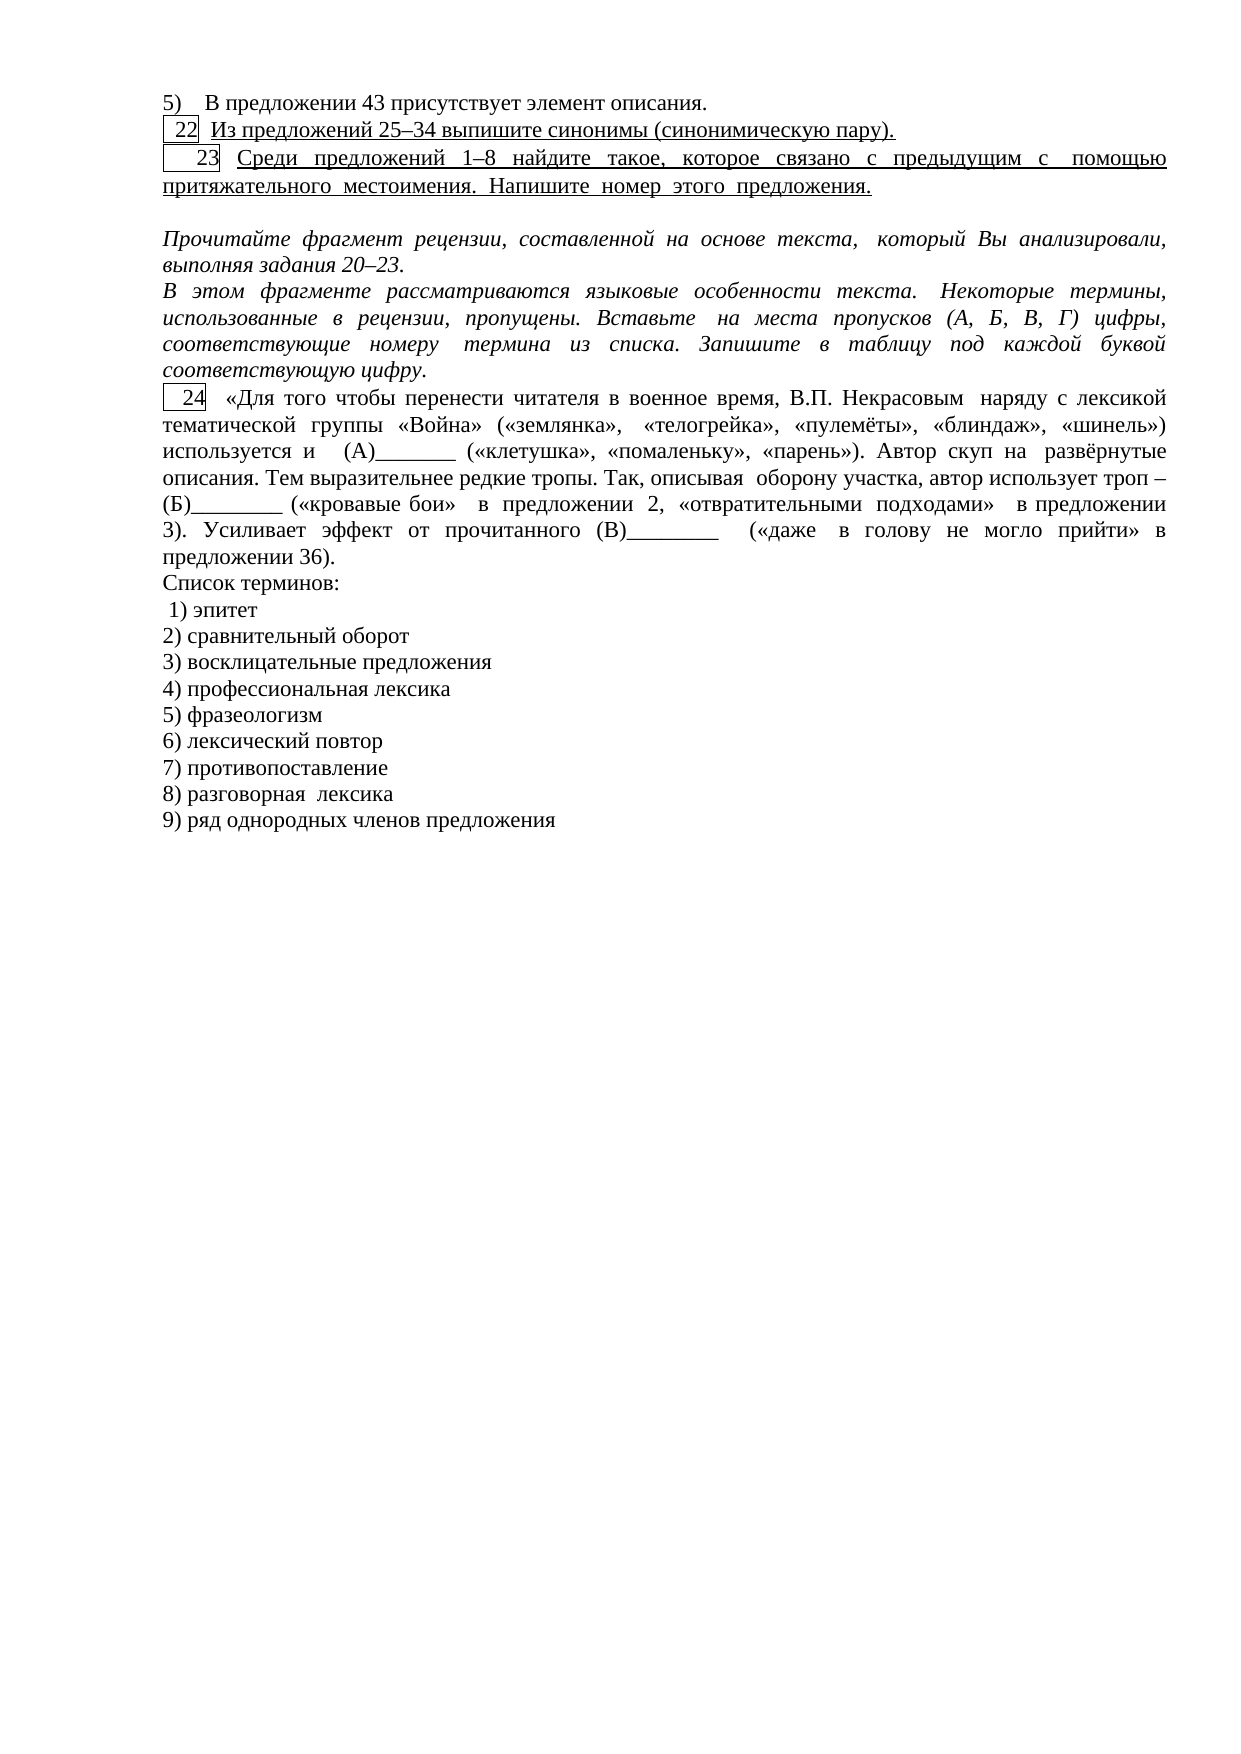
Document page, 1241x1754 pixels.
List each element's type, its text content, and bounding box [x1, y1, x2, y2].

text 4) профессиональная лексика [162, 675, 1167, 701]
text 8) разговорная лексика [162, 780, 1167, 806]
text 5) фразеологизм [162, 701, 1167, 727]
text 2) сравнительный оборот [162, 622, 1167, 648]
text 23 Среди предложений 1–8 найдите такое, которое связано с предыдущим с помощью притяжательного местоимения. Напишите номер этого предложения. [162, 143, 1167, 198]
text 7) противопоставление [162, 754, 1167, 780]
text 24 «Для того чтобы перенести читателя в военное время, В.П. Некрасовым наряду с лексикой тематической группы «Война» («землянка», «телогрейка», «пулемёты», «блиндаж», «шинель») используется и (А)_______ («клетушка», «помаленьку», «парень»). Автор скуп на развёрнутые описания. Тем выразительнее редкие тропы. Так, описывая оборону участка, автор использует троп – (Б)________ («кровавые бои» в предложении 2, «отвратительными подходами» в предложении 3). Усиливает эффект от прочитанного (В)________ («даже в голову не могло прийти» в предложении 36). [162, 383, 1167, 569]
text 9) ряд однородных членов предложения [162, 806, 1167, 833]
text Прочитайте фрагмент рецензии, составленной на основе текста, который Вы анализировали, выполняя задания 20–23. [162, 224, 1167, 277]
text 5) В предложении 43 присутствует элемент описания. [162, 89, 1167, 115]
text В этом фрагменте рассматриваются языковые особенности текста. Некоторые термины, использованные в рецензии, пропущены. Вставьте на места пропусков (А, Б, В, Г) цифры, соответствующие номеру термина из списка. Запишите в таблицу под каждой буквой соответствующую цифру. [162, 277, 1167, 383]
text 1) эпитет [162, 596, 1167, 622]
text 6) лексический повтор [162, 727, 1167, 754]
text Список терминов: [162, 569, 1167, 596]
text 3) восклицательные предложения [162, 648, 1167, 675]
text 22 Из предложений 25–34 выпишите синонимы (синонимическую пару). [199, 115, 1167, 143]
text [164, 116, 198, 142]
